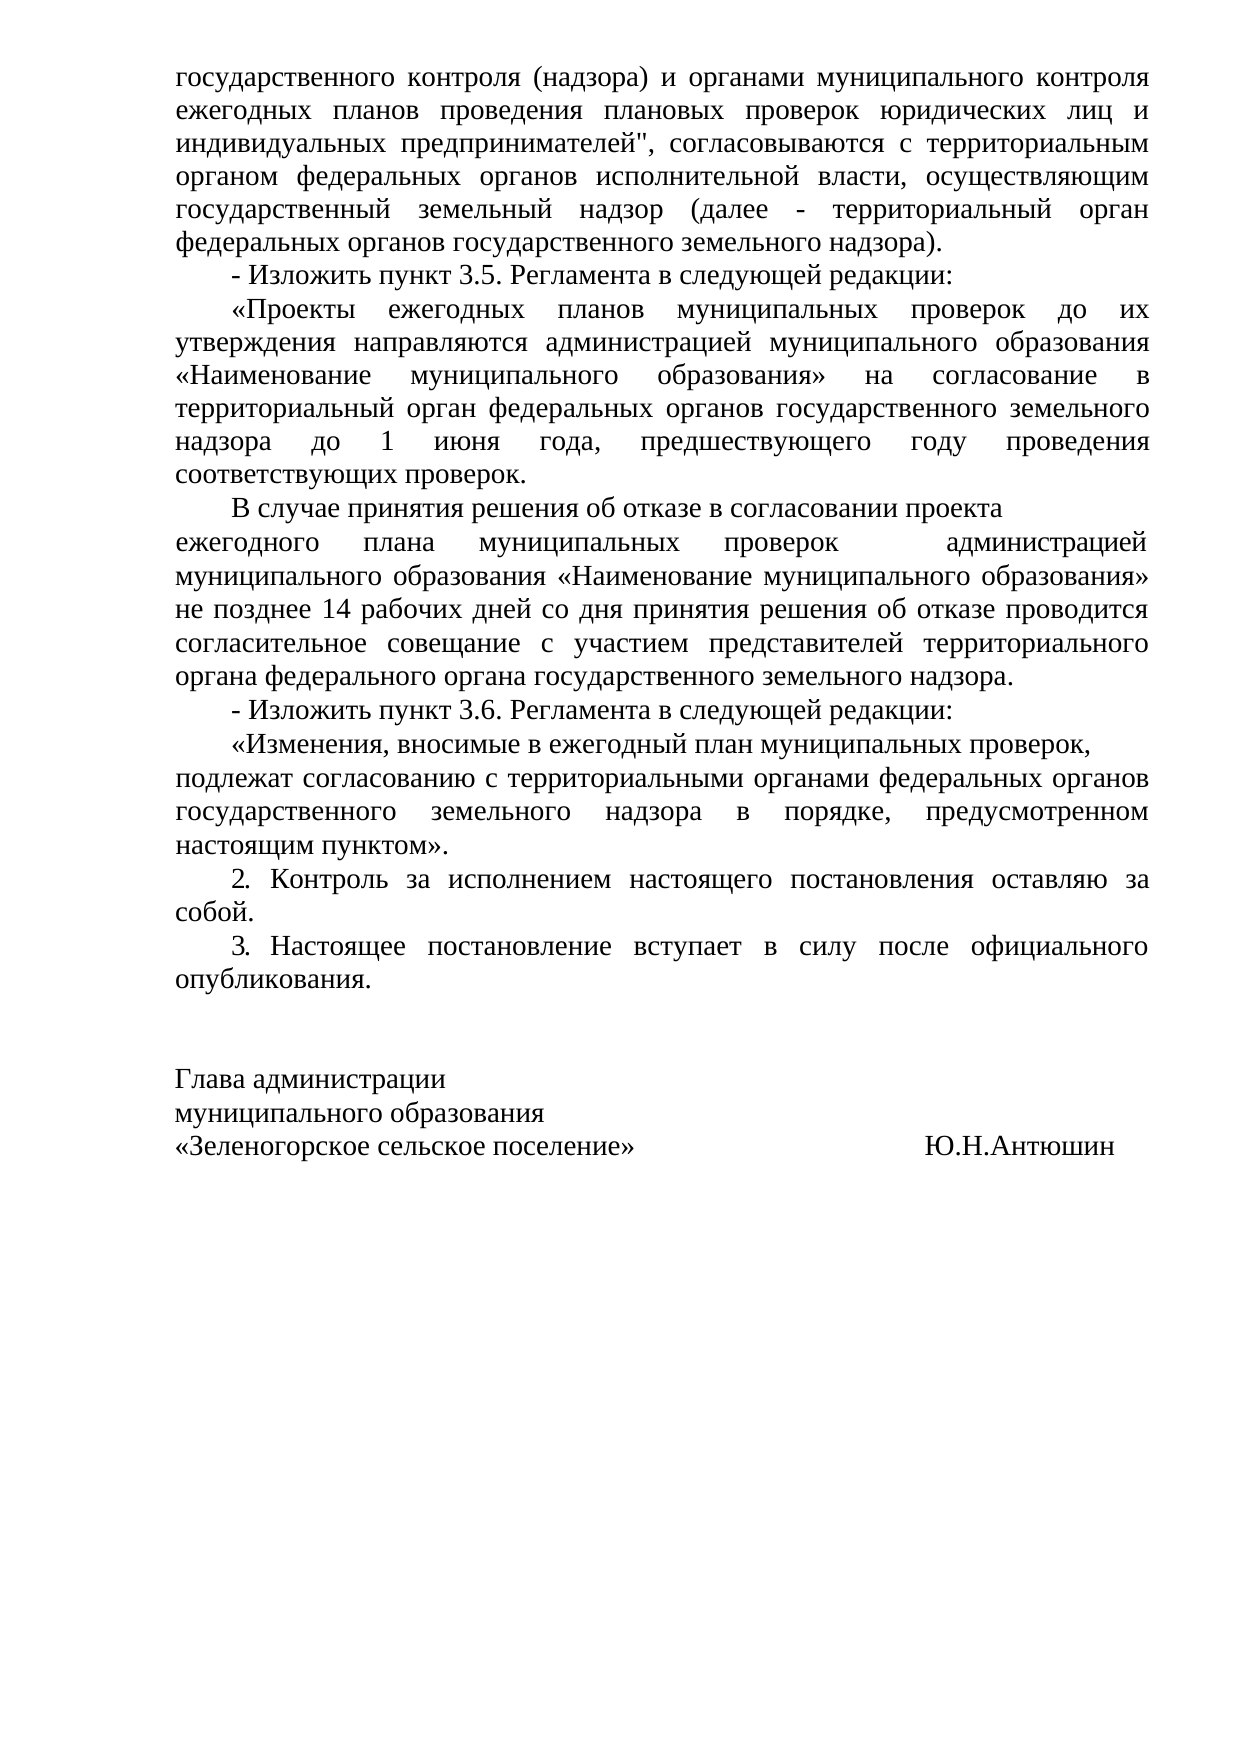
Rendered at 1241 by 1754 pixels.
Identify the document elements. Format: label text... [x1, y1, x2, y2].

text подлежат согласованию с территориальными органами федеральных органов государственного земельного надзора в порядке, предусмотренном настоящим пунктом». [175, 760, 1149, 861]
list Контроль за исполнением настоящего постановления оставляю за собой. [175, 862, 1150, 929]
text - Изложить пункт 3.6. Регламента в следующей редакции: «Изменения, вносимые в ежегодный план муниципальных проверок, [231, 692, 1151, 760]
list Настоящее постановление вступает в силу после официального опубликования. [175, 929, 1149, 995]
text - Изложить пункт 3.5. Регламента в следующей редакции: [231, 258, 1151, 291]
text «Проекты ежегодных планов муниципальных проверок до их утверждения направляются администрацией муниципального образования «Наименование муниципального образования» на согласование в территориальный орган федеральных органов государственного земельного надзора до 1 июня года, предшествующего году проведения соответствующих проверок. [175, 292, 1151, 490]
text Глава администрации муниципального образования «Зеленогорское сельское поселение» Ю.Н.Антюшин [174, 1062, 1149, 1162]
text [175, 60, 1149, 258]
text В случае принятия решения об отказе в согласовании проекта ежегодного плана муниципальных проверок администрацией [175, 490, 1151, 558]
text муниципального образования «Наименование муниципального образования» не позднее 14 рабочих дней со дня принятия решения об отказе проводится согласительное совещание с участием представителей территориального органа федерального органа государственного земельного надзора. [175, 558, 1149, 692]
